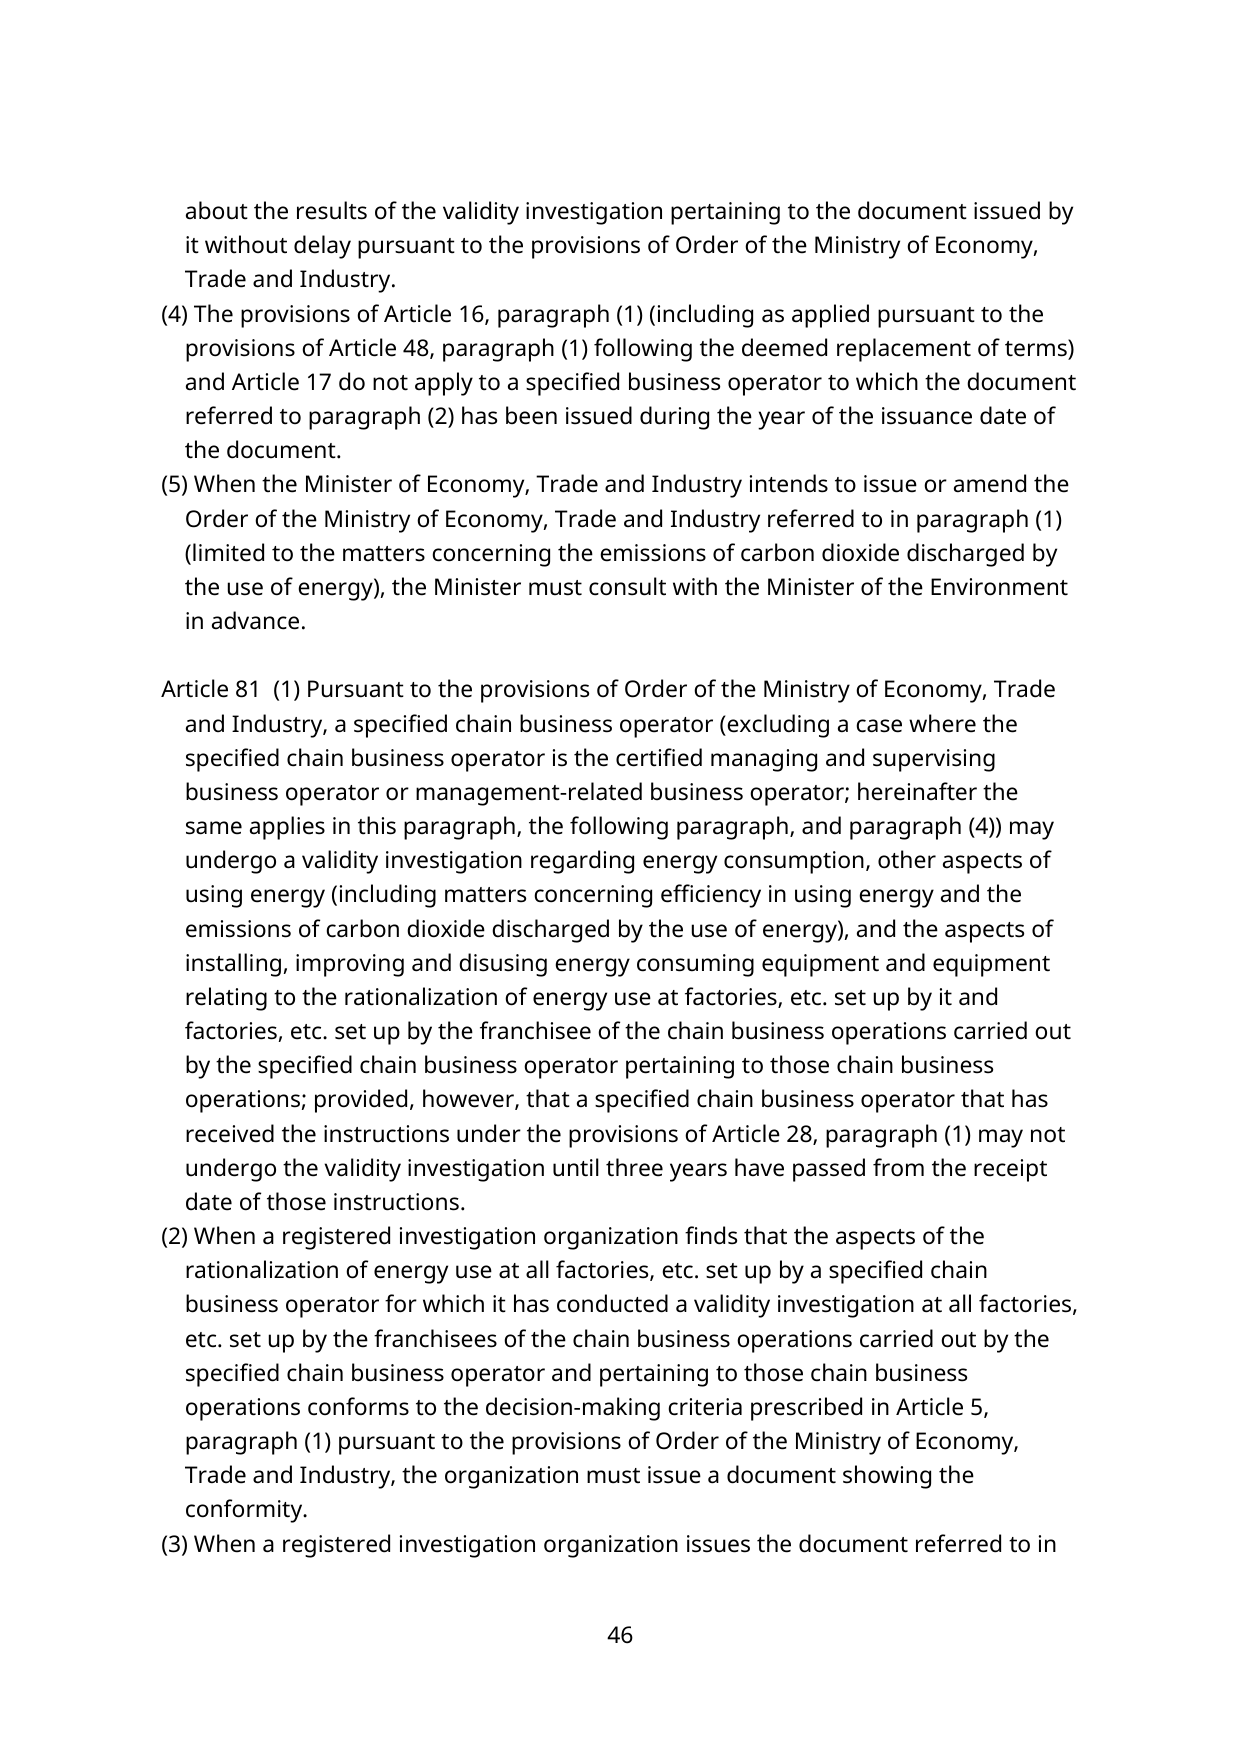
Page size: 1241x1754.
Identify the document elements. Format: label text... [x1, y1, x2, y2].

text (4) The provisions of Article 16, paragraph (1) (including as applied pursuant to the provisions of Article 48, paragraph (1) following the deemed replacement of terms) and Article 17 do not apply to a specified business operator to which the document referred to paragraph (2) has been issued during the year of the issuance date of the document. [161, 296, 1079, 467]
text (5) When the Minister of Economy, Trade and Industry intends to issue or amend the Order of the Ministry of Economy, Trade and Industry referred to in paragraph (1) (limited to the matters concerning the emissions of carbon dioxide discharged by the use of energy), the Minister must consult with the Minister of the Environment in advance. [161, 467, 1079, 638]
text (2) When a registered investigation organization finds that the aspects of the rationalization of energy use at all factories, etc. set up by a specified chain business operator for which it has conducted a validity investigation at all factories, etc. set up by the franchisees of the chain business operations carried out by the specified chain business operator and pertaining to those chain business operations conforms to the decision-making criteria prescribed in Article 5, paragraph (1) pursuant to the provisions of Order of the Ministry of Economy, Trade and Industry, the organization must issue a document showing the conformity. [161, 1219, 1079, 1526]
text Article 81 (1) Pursuant to the provisions of Order of the Ministry of Economy, Trade and Industry, a specified chain business operator (excluding a case where the specified chain business operator is the certified managing and supervising business operator or management-related business operator; hereinafter the same applies in this paragraph, the following paragraph, and paragraph (4)) may undergo a validity investigation regarding energy consumption, other aspects of using energy (including matters concerning efficiency in using energy and the emissions of carbon dioxide discharged by the use of energy), and the aspects of installing, improving and disusing energy consuming equipment and equipment relating to the rationalization of energy use at factories, etc. set up by it and factories, etc. set up by the franchisee of the chain business operations carried out by the specified chain business operator pertaining to those chain business operations; provided, however, that a specified chain business operator that has received the instructions under the provisions of Article 28, paragraph (1) may not undergo the validity investigation until three years have passed from the receipt date of those instructions. [161, 672, 1079, 1219]
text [161, 194, 1079, 296]
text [161, 1526, 1079, 1560]
